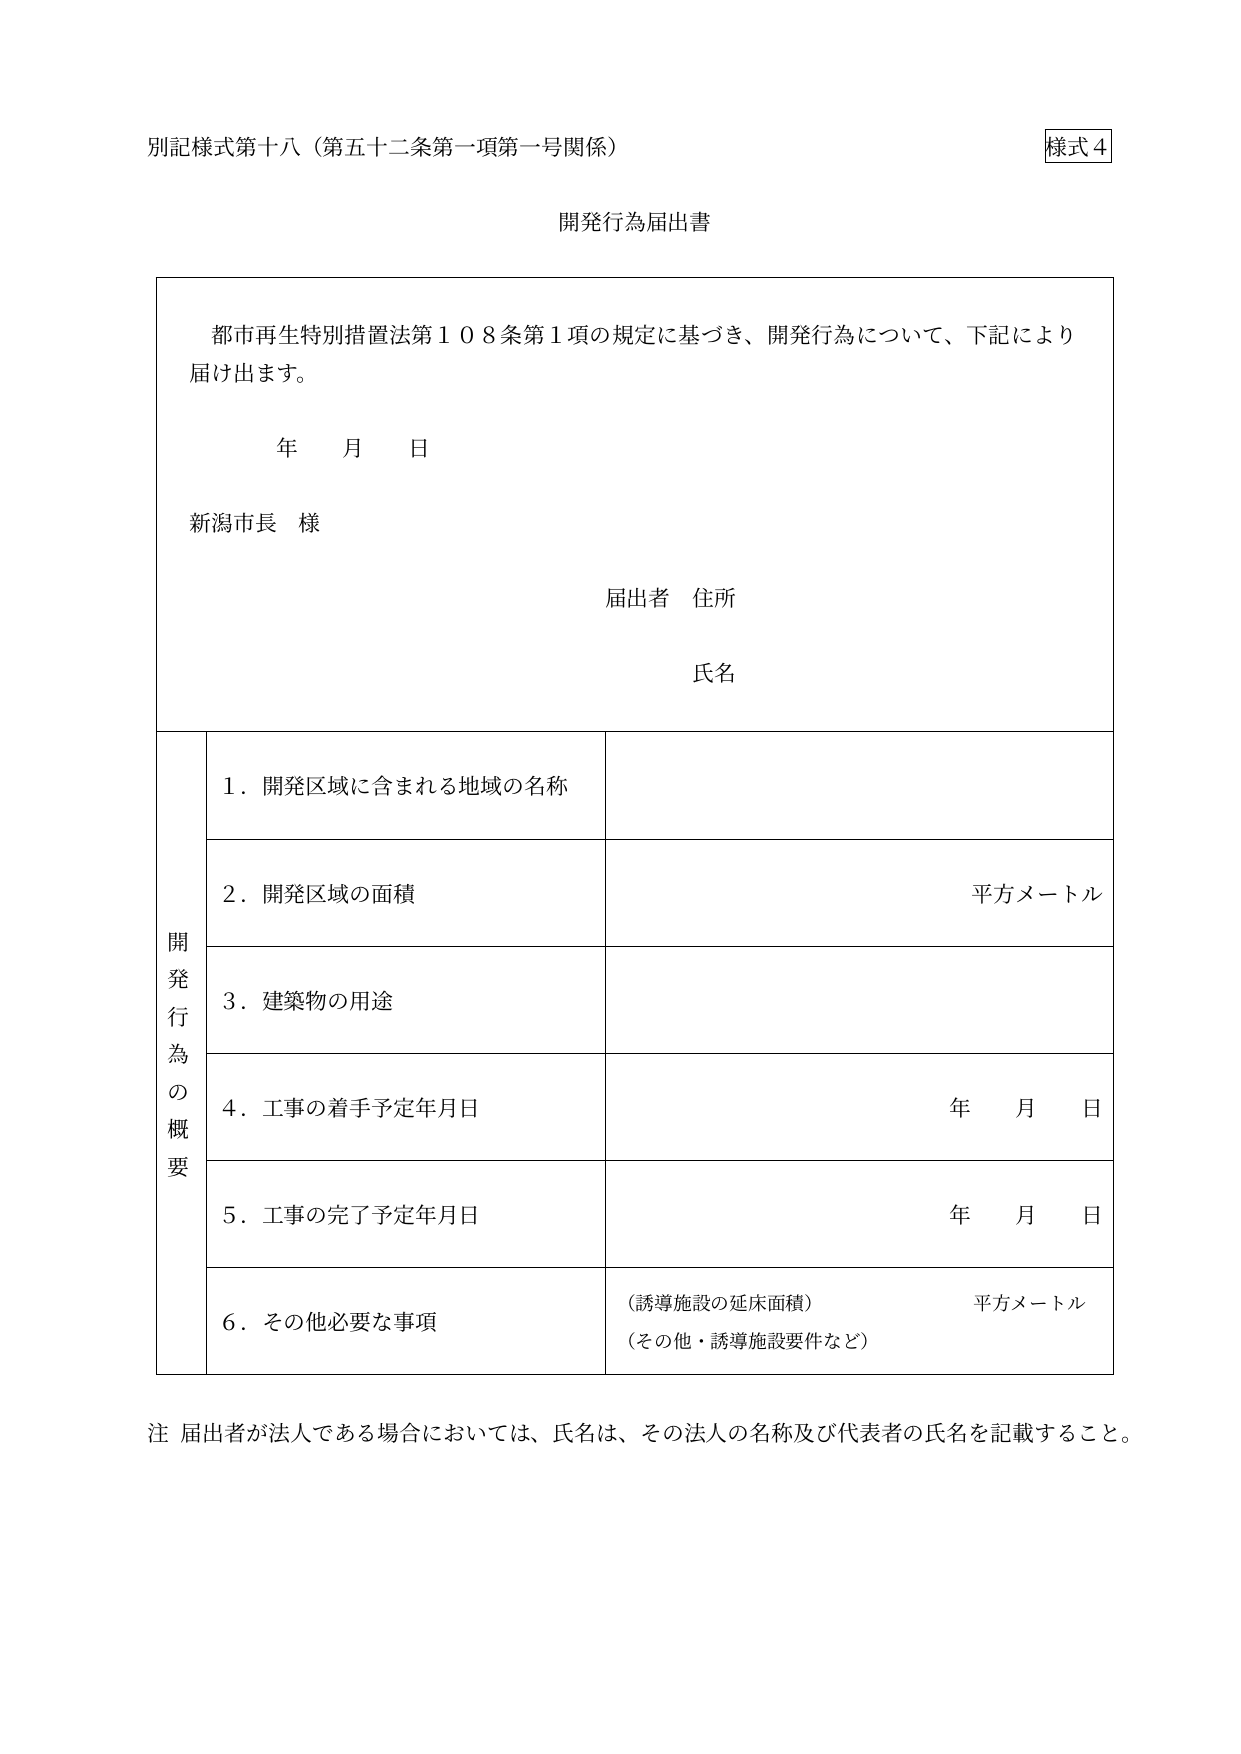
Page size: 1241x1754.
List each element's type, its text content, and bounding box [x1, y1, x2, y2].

table_cell 年 月 日 [606, 1161, 1113, 1267]
text 別記様式第十八（第五十二条第一項第一号関係） 様式４ [148, 127, 1122, 164]
table_cell （誘導施設の延床面積） 平方メートル （その他・誘導施設要件など） [606, 1268, 1113, 1374]
table_cell ３．建築物の用途 [207, 947, 605, 1053]
table_cell 年 月 日 [606, 1054, 1113, 1160]
table_cell ４．工事の着手予定年月日 [207, 1054, 605, 1160]
table_cell [606, 732, 1113, 838]
table_cell ５．工事の完了予定年月日 [207, 1161, 605, 1267]
text 注 届出者が法人である場合においては、氏名は、その法人の名称及び代表者の氏名を記載すること。 [148, 1413, 1122, 1450]
text 開発行為届出書 [148, 202, 1122, 239]
table_cell ２．開発区域の面積 [207, 840, 605, 946]
table_cell 平方メートル [606, 840, 1113, 946]
table_header 都市再生特別措置法第１０８条第１項の規定に基づき、開発行為について、下記により届け出ます。 年 月 日 新潟市長 様 届出者 住所 氏名 [157, 278, 1113, 731]
table_cell ６．その他必要な事項 [207, 1268, 605, 1374]
table_cell [606, 947, 1113, 1053]
table_cell １．開発区域に含まれる地域の名称 [207, 732, 605, 838]
table_cell 開発行為の概要 [157, 732, 206, 1374]
